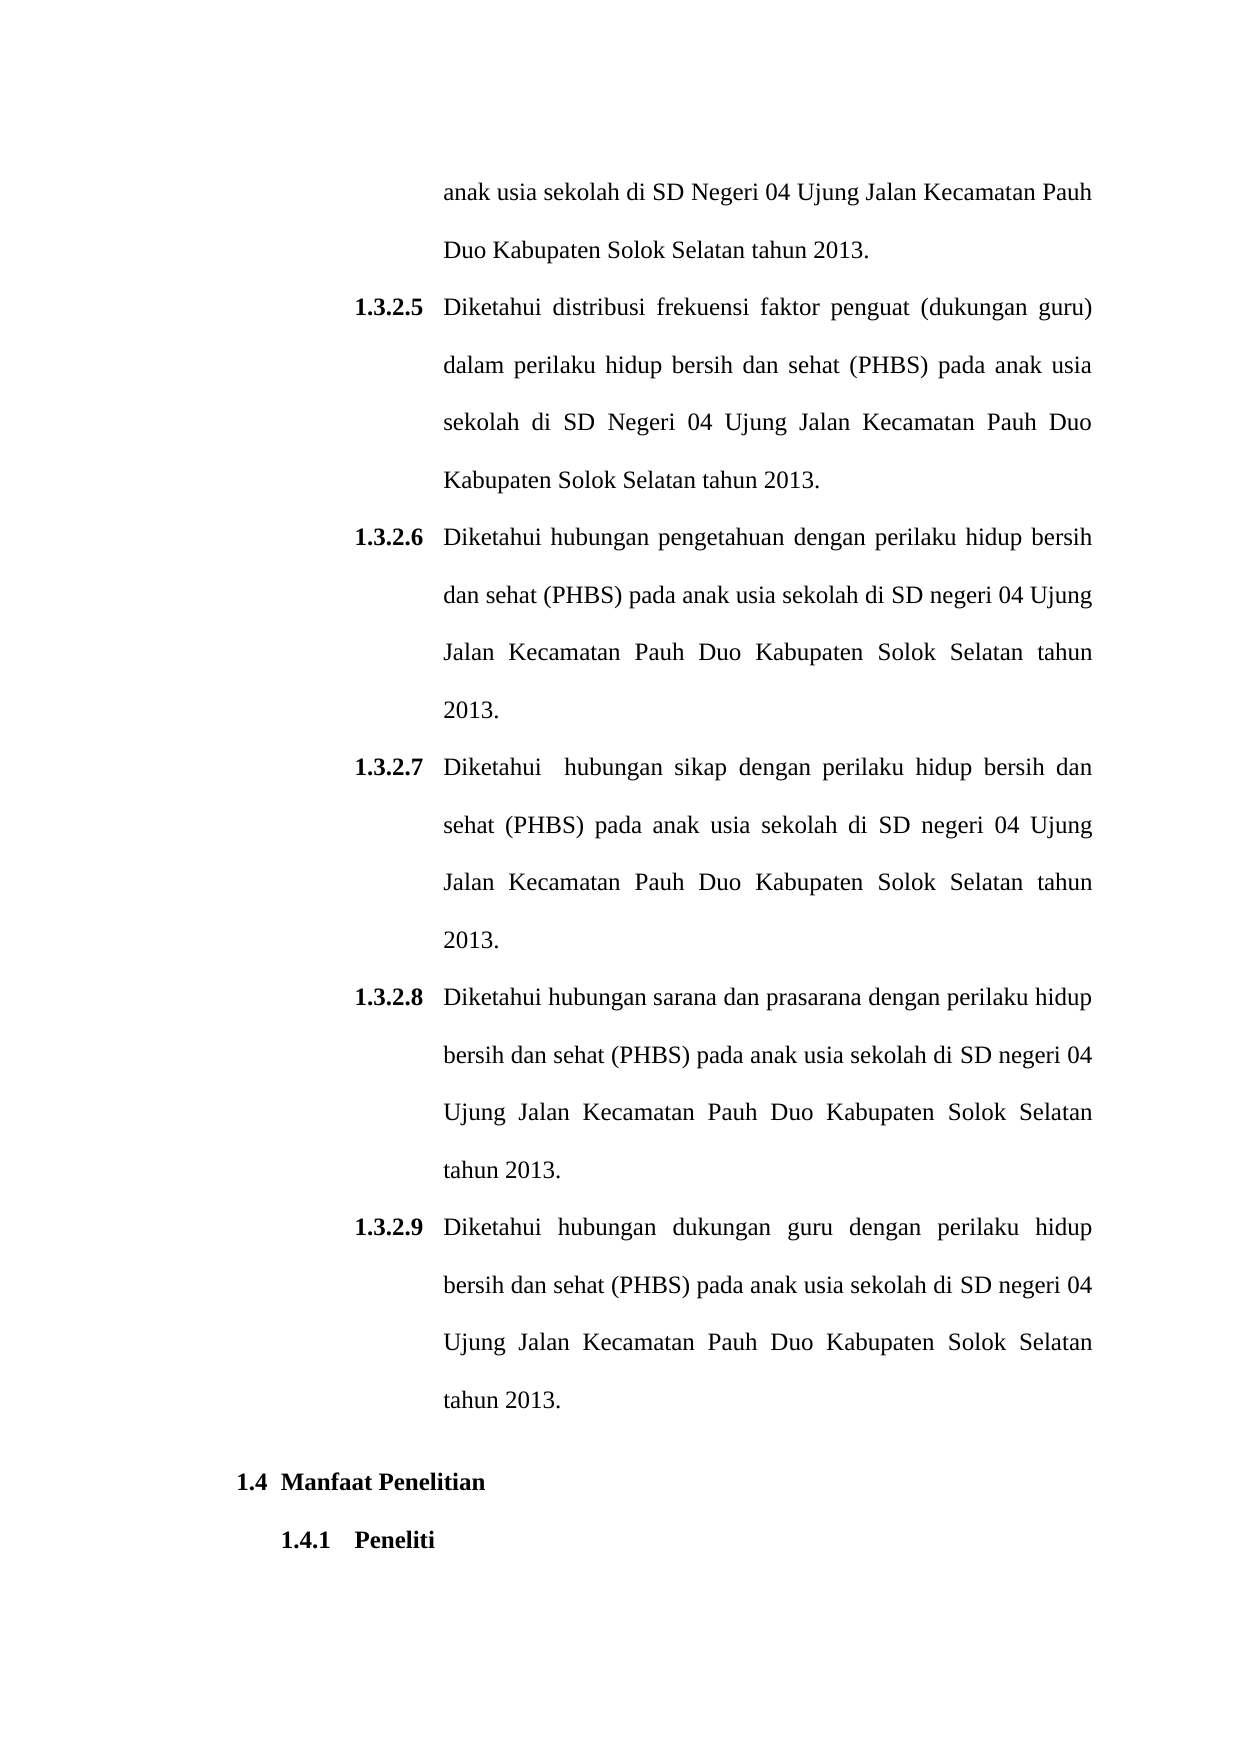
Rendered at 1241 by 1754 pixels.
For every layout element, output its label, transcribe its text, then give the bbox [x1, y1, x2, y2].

list Diketahui hubungan sarana dan prasarana dengan perilaku hidup bersih dan sehat (PHBS) pada anak usia sekolah di SD negeri 04 Ujung Jalan Kecamatan Pauh Duo Kabupaten Solok Selatan tahun 2013. [354, 982, 1092, 1183]
list Diketahui hubungan sikap dengan perilaku hidup bersih dan sehat (PHBS) pada anak usia sekolah di SD negeri 04 Ujung Jalan Kecamatan Pauh Duo Kabupaten Solok Selatan tahun 2013. [354, 752, 1092, 953]
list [354, 177, 1092, 263]
list Diketahui distribusi frekuensi faktor penguat (dukungan guru) dalam perilaku hidup bersih dan sehat (PHBS) pada anak usia sekolah di SD Negeri 04 Ujung Jalan Kecamatan Pauh Duo Kabupaten Solok Selatan tahun 2013. [354, 292, 1092, 493]
list Diketahui hubungan pengetahuan dengan perilaku hidup bersih dan sehat (PHBS) pada anak usia sekolah di SD negeri 04 Ujung Jalan Kecamatan Pauh Duo Kabupaten Solok Selatan tahun 2013. [354, 522, 1092, 723]
list 1.4.1 Peneliti [281, 1525, 1092, 1553]
list 1.4 Manfaat Penelitian [236, 1467, 1092, 1496]
list Diketahui hubungan dukungan guru dengan perilaku hidup bersih dan sehat (PHBS) pada anak usia sekolah di SD negeri 04 Ujung Jalan Kecamatan Pauh Duo Kabupaten Solok Selatan tahun 2013. [354, 1212, 1092, 1413]
